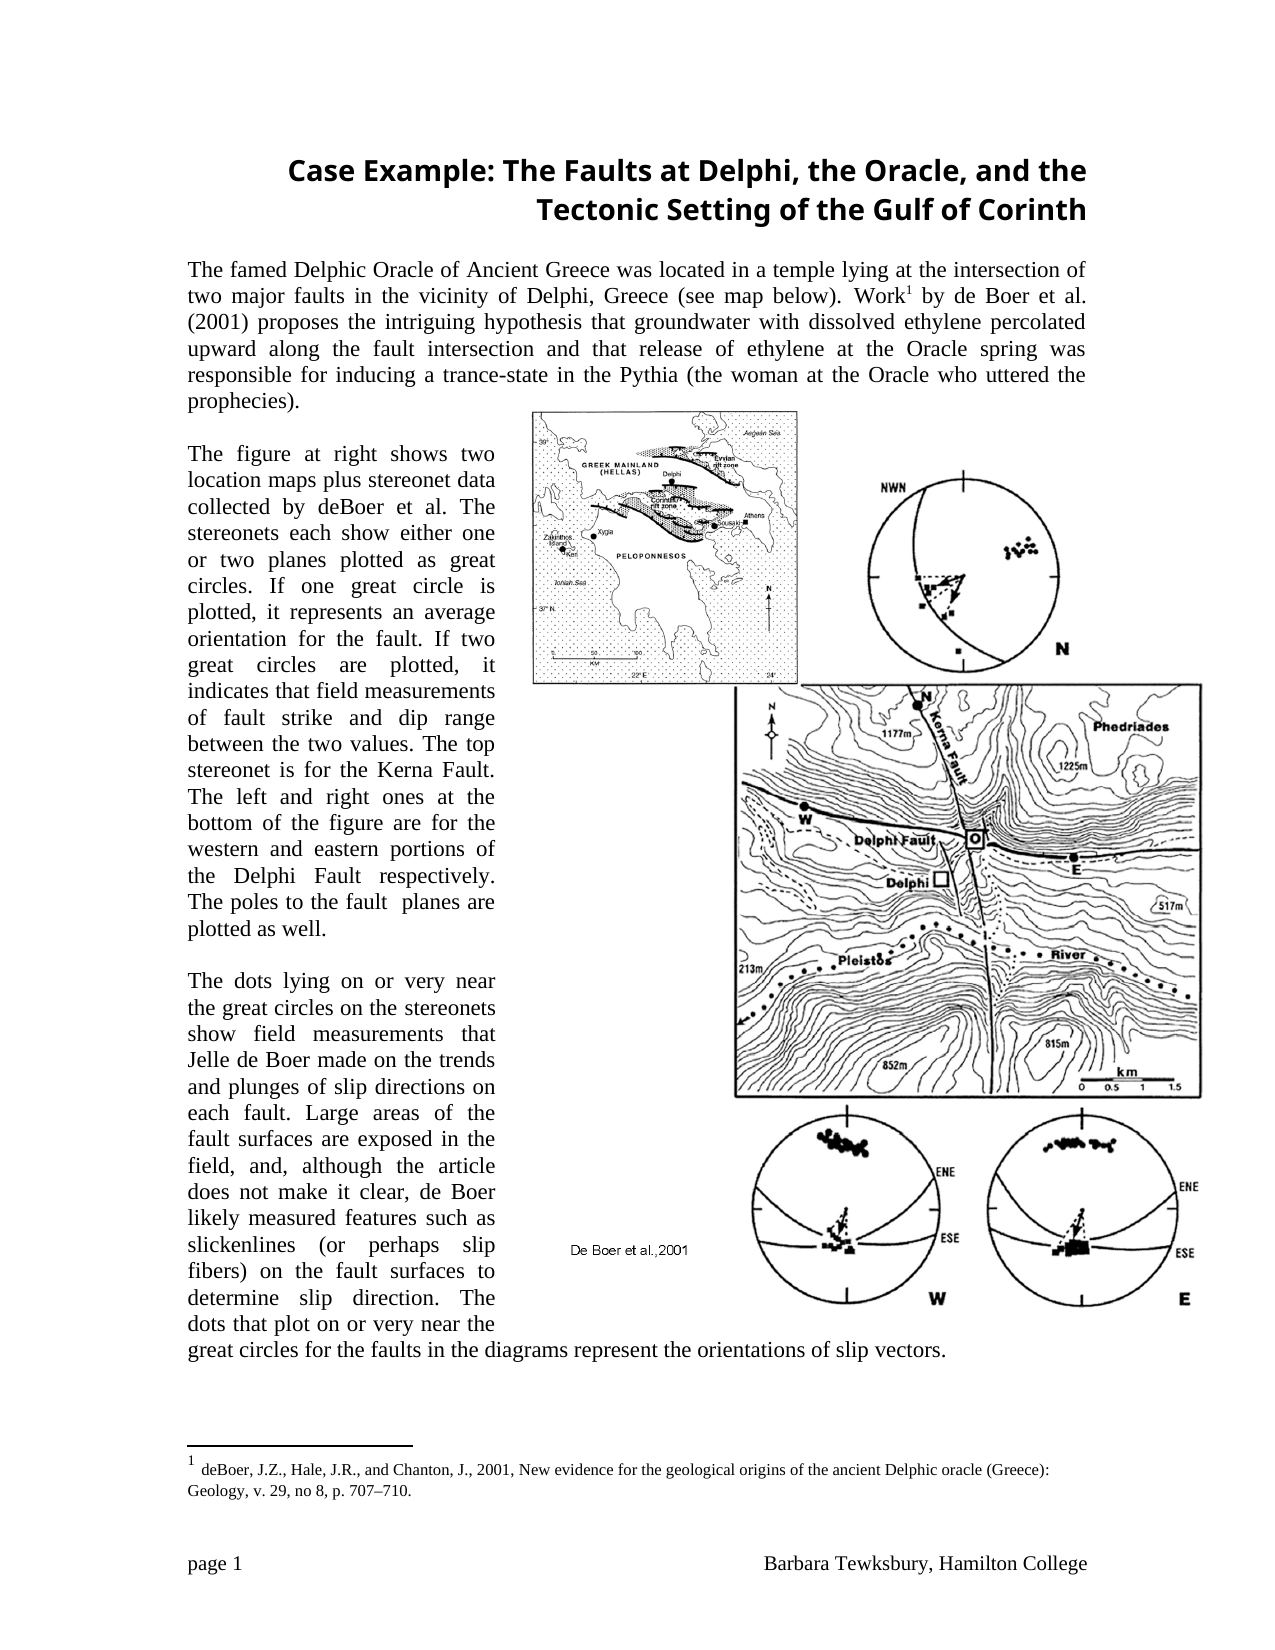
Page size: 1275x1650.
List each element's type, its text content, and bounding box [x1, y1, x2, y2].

text The famed Delphic Oracle of Ancient Greece was located in a temple lying at the intersection of two major faults in the vicinity of Delphi, Greece (see map below). Work by de Boer et al. (2001) proposes the intriguing hypothesis that groundwater with dissolved ethylene percolated upward along the fault intersection and that release of ethylene at the Oracle spring was responsible for inducing a trance-state in the Pythia (the woman at the Oracle who uttered the prophecies). [187, 256, 1087, 414]
picture [514, 396, 1229, 1321]
text The figure at right shows two location maps plus stereonet data collected by deBoer et al. The stereonets each show either one or two planes plotted as great circles. If one great circle is plotted, it represents an average orientation for the fault. If two great circles are plotted, it indicates that field measurements of fault strike and dip range between the two values. The top stereonet is for the Kerna Fault. The left and right ones at the bottom of the figure are for the western and eastern portions of the Delphi Fault respectively. The poles to the fault planes are plotted as well. [187, 440, 514, 941]
text The dots lying on or very near the great circles on the stereonets show field measurements that Jelle de Boer made on the trends and plunges of slip directions on each fault. Large areas of the fault surfaces are exposed in the field, and, although the article does not make it clear, de Boer likely measured features such as slickenlines (or perhaps slip fibers) on the fault surfaces to determine slip direction. The dots that plot on or very near the great circles for the faults in the diagrams represent the orientations of slip vectors. [187, 967, 1087, 1363]
text Case Example: The Faults at Delphi, the Oracle, and the Tectonic Setting of the Gulf of Corinth [187, 150, 1087, 229]
